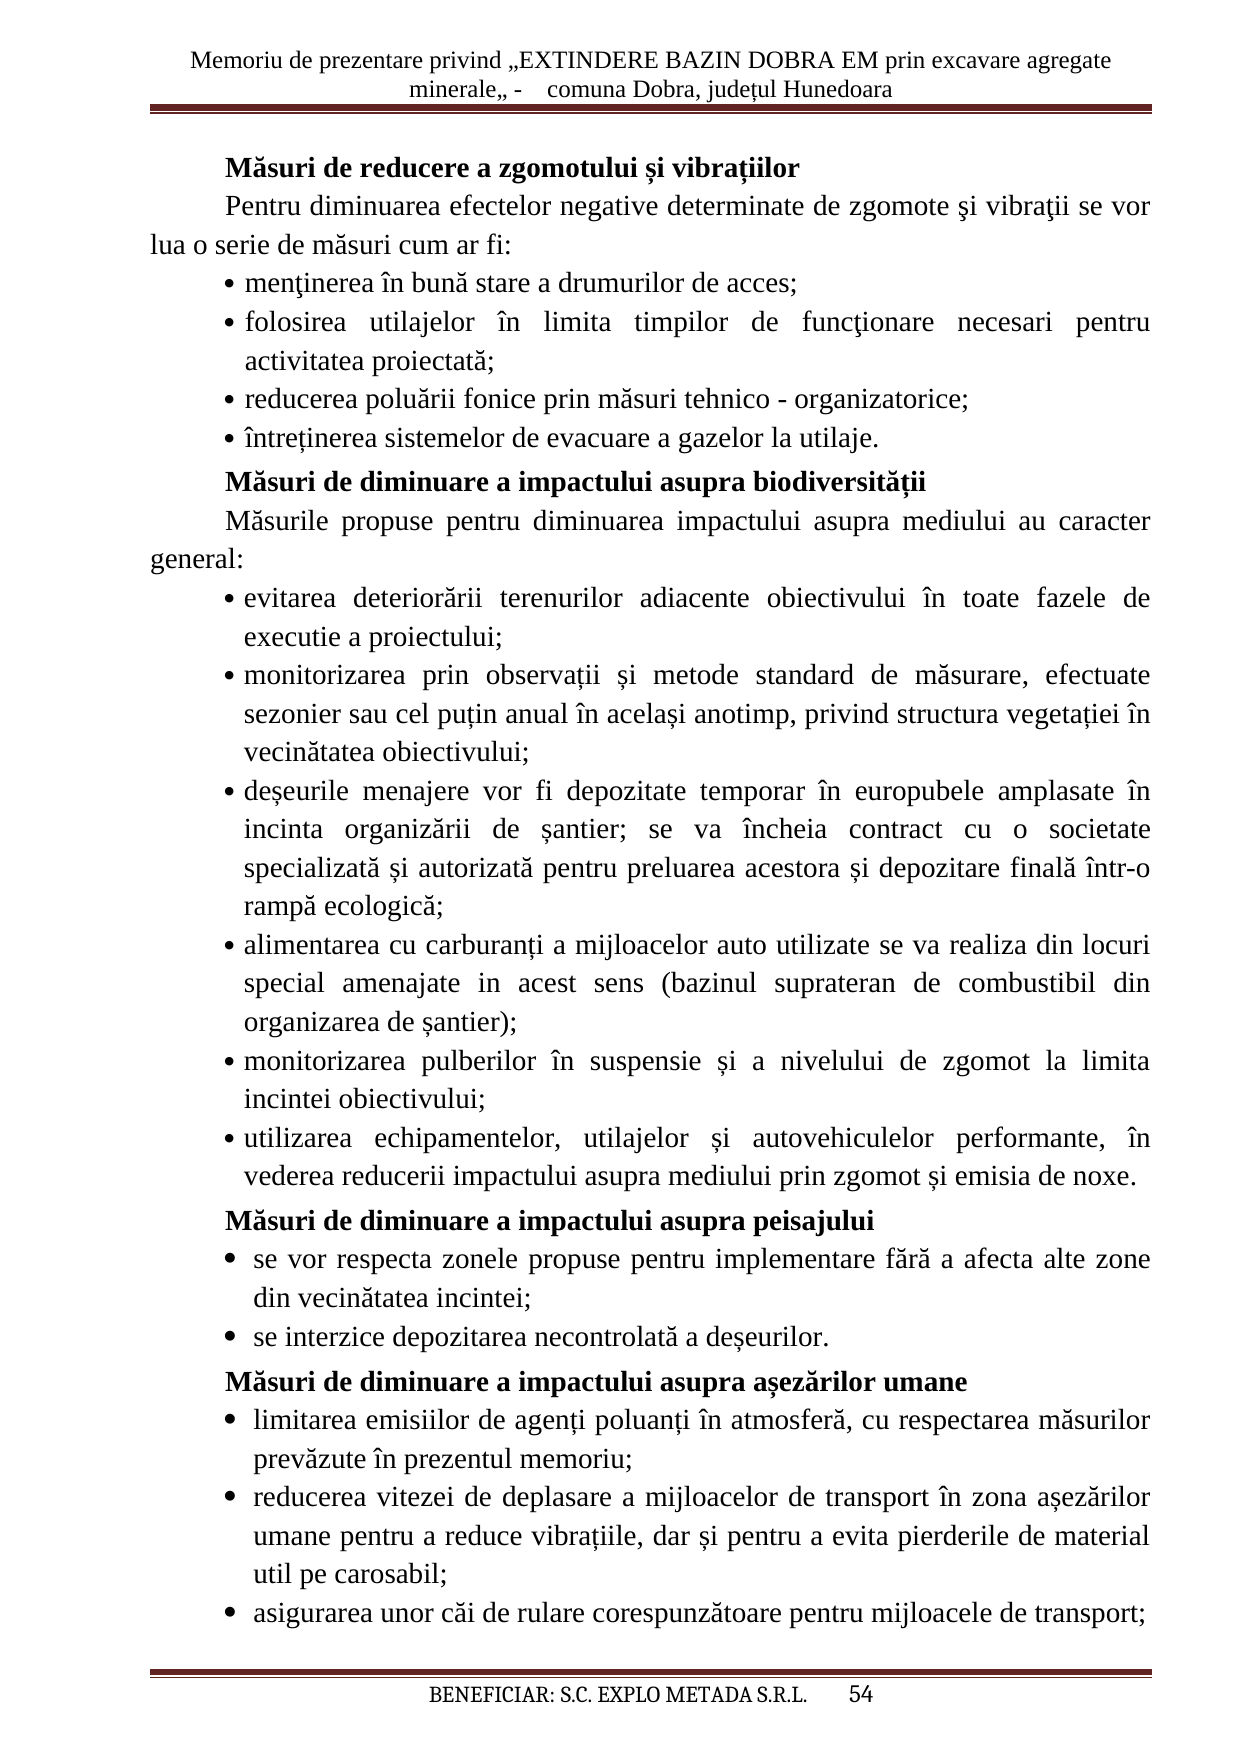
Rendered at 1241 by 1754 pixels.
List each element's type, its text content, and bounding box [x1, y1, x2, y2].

list deșeurile menajere vor fi depozitate temporar în europubele amplasate în incinta organizării de șantier; se va încheia contract cu o societate specializată și autorizată pentru preluarea acestora și depozitare finală într-o rampă ecologică; [225, 773, 1152, 922]
text Măsuri de reducere a zgomotului și vibrațiilor [150, 150, 1152, 183]
text Măsuri de diminuare a impactului asupra așezărilor umane [150, 1364, 1152, 1397]
list monitorizarea pulberilor în suspensie și a nivelului de zgomot la limita incintei obiectivului; [225, 1043, 1152, 1115]
list monitorizarea prin observații și metode standard de măsurare, efectuate sezonier sau cel puțin anual în același anotimp, privind structura vegetației în vecinătatea obiectivului; [225, 657, 1152, 768]
list reducerea vitezei de deplasare a mijloacelor de transport în zona așezărilor umane pentru a reduce vibrațiile, dar și pentru a evita pierderile de material util pe carosabil; [225, 1479, 1152, 1590]
list întreținerea sistemelor de evacuare a gazelor la utilaje. [225, 420, 1152, 453]
list evitarea deteriorării terenurilor adiacente obiectivului în toate fazele de executie a proiectului; [225, 580, 1152, 652]
list se vor respecta zonele propuse pentru implementare fără a afecta alte zone din vecinătatea incintei; [225, 1242, 1152, 1314]
list reducerea poluării fonice prin măsuri tehnico - organizatorice; [225, 381, 1152, 415]
list menţinerea în bună stare a drumurilor de acces; [225, 266, 1152, 299]
list folosirea utilajelor în limita timpilor de funcţionare necesari pentru activitatea proiectată; [225, 304, 1152, 376]
text Pentru diminuarea efectelor negative determinate de zgomote şi vibraţii se vor lua o serie de măsuri cum ar fi: [150, 188, 1152, 261]
list se interzice depozitarea necontrolată a deșeurilor. [225, 1319, 1152, 1352]
list alimentarea cu carburanți a mijloacelor auto utilizate se va realiza din locuri special amenajate in acest sens (bazinul suprateran de combustibil din organizarea de șantier); [225, 927, 1152, 1038]
list asigurarea unor căi de rulare corespunzătoare pentru mijloacele de transport; [225, 1595, 1152, 1629]
list utilizarea echipamentelor, utilajelor și autovehiculelor performante, în vederea reducerii impactului asupra mediului prin zgomot și emisia de noxe. [225, 1120, 1152, 1192]
list limitarea emisiilor de agenți poluanți în atmosferă, cu respectarea măsurilor prevăzute în prezentul memoriu; [225, 1402, 1152, 1474]
text Măsuri de diminuare a impactului asupra biodiversității [150, 464, 1152, 498]
text Măsuri de diminuare a impactului asupra peisajului [150, 1203, 1152, 1237]
text Măsurile propuse pentru diminuarea impactului asupra mediului au caracter general: [150, 503, 1152, 575]
